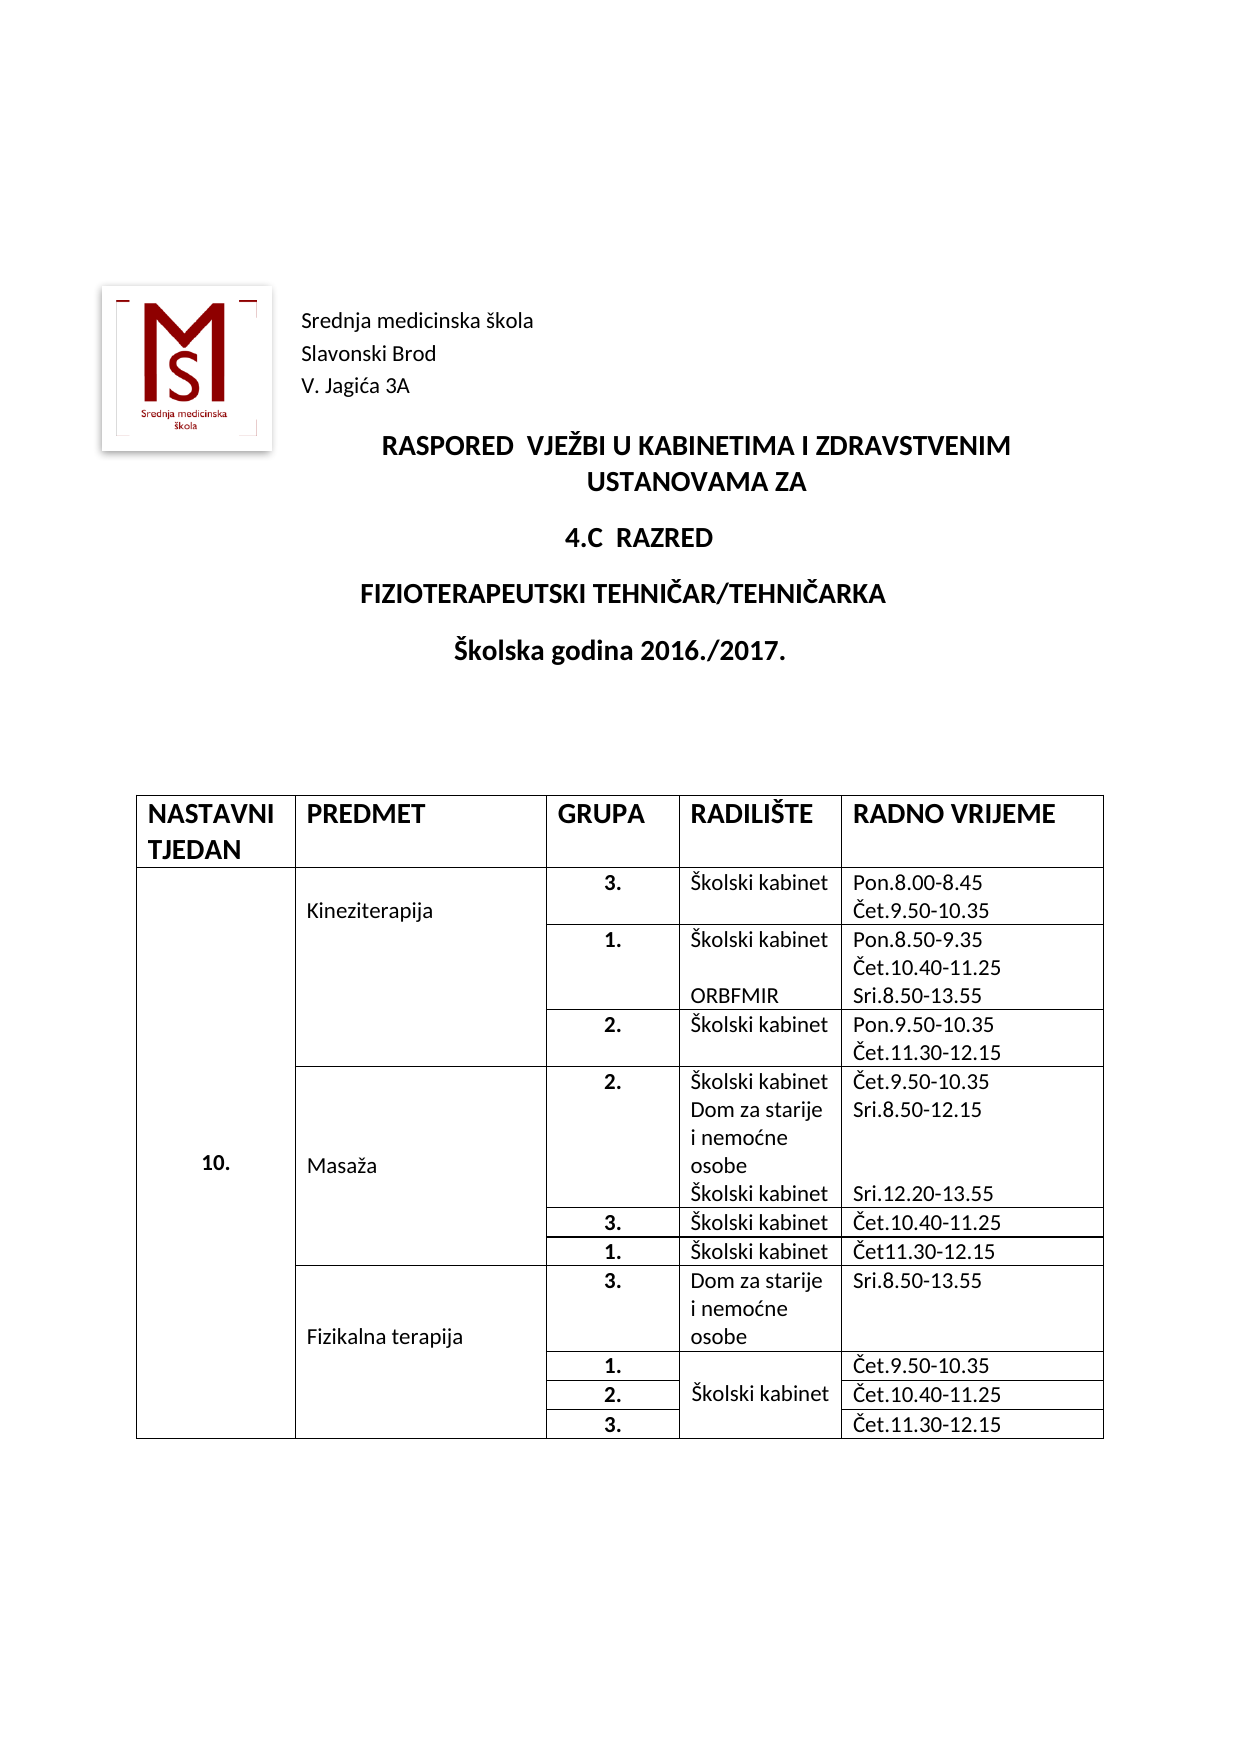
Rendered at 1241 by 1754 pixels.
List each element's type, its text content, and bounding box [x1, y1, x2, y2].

table_cell 3. [547, 1410, 679, 1438]
table_header RADILIŠTE [680, 796, 841, 867]
table_cell 3. [547, 1208, 679, 1236]
list 4.C RAZRED [223, 519, 1093, 555]
table_cell Kineziterapija [296, 868, 546, 1066]
table_cell Masaža [296, 1067, 546, 1265]
table_cell Čet.9.50-10.35 [842, 1352, 1103, 1379]
table_header GRUPA [547, 796, 679, 867]
table_cell Čet.9.50-10.35 Sri.8.50-12.15 Sri.12.20-13.55 [842, 1067, 1103, 1207]
table_cell Fizikalna terapija [296, 1266, 546, 1438]
table_cell Pon.9.50-10.35 Čet.11.30-12.15 [842, 1010, 1103, 1066]
text RASPORED VJEŽBI U KABINETIMA I ZDRAVSTVENIM USTANOVAMA ZA [148, 427, 1093, 498]
table_cell 2. [547, 1010, 679, 1066]
table_cell Školski kabinet [680, 1010, 841, 1066]
table_cell Sri.8.50-13.55 [842, 1266, 1103, 1351]
table_cell Školski kabinet Dom za starije i nemoćne osobe Školski kabinet [680, 1067, 841, 1207]
table_cell Čet.11.30-12.15 [842, 1410, 1103, 1438]
table_cell Čet.10.40-11.25 [842, 1208, 1103, 1236]
text Slavonski Brod [276, 339, 1093, 367]
table_cell Čet.10.40-11.25 [842, 1381, 1103, 1409]
table_header PREDMET [296, 796, 546, 867]
table_cell 1. [547, 925, 679, 1009]
picture [116, 300, 257, 436]
table_cell 10. [137, 868, 295, 1438]
table_cell Školski kabinet [680, 1208, 841, 1236]
table_cell Školski kabinet [680, 1352, 841, 1438]
table_header NASTAVNI TJEDAN [137, 796, 295, 867]
table_cell 3. [547, 1266, 679, 1351]
table_cell 1. [547, 1238, 679, 1265]
table_cell Pon.8.00-8.45 Čet.9.50-10.35 [842, 868, 1103, 924]
text V. Jagića 3A [276, 371, 1093, 399]
text Srednja medicinska škola [276, 307, 1093, 335]
text Školska godina 2016./2017. [148, 632, 1093, 668]
table_cell 2. [547, 1381, 679, 1409]
table_cell 1. [547, 1352, 679, 1379]
table_cell Dom za starije i nemoćne osobe [680, 1266, 841, 1351]
table_cell Školski kabinet [680, 868, 841, 924]
table_cell Pon.8.50-9.35 Čet.10.40-11.25 Sri.8.50-13.55 [842, 925, 1103, 1009]
text FIZIOTERAPEUTSKI TEHNIČAR/TEHNIČARKA [148, 576, 1093, 611]
table_cell 3. [547, 868, 679, 924]
table_cell Čet11.30-12.15 [842, 1238, 1103, 1265]
table_cell 2. [547, 1067, 679, 1207]
table_cell Školski kabinet ORBFMIR [680, 925, 841, 1009]
table_cell Školski kabinet [680, 1238, 841, 1265]
table_header RADNO VRIJEME [842, 796, 1103, 867]
